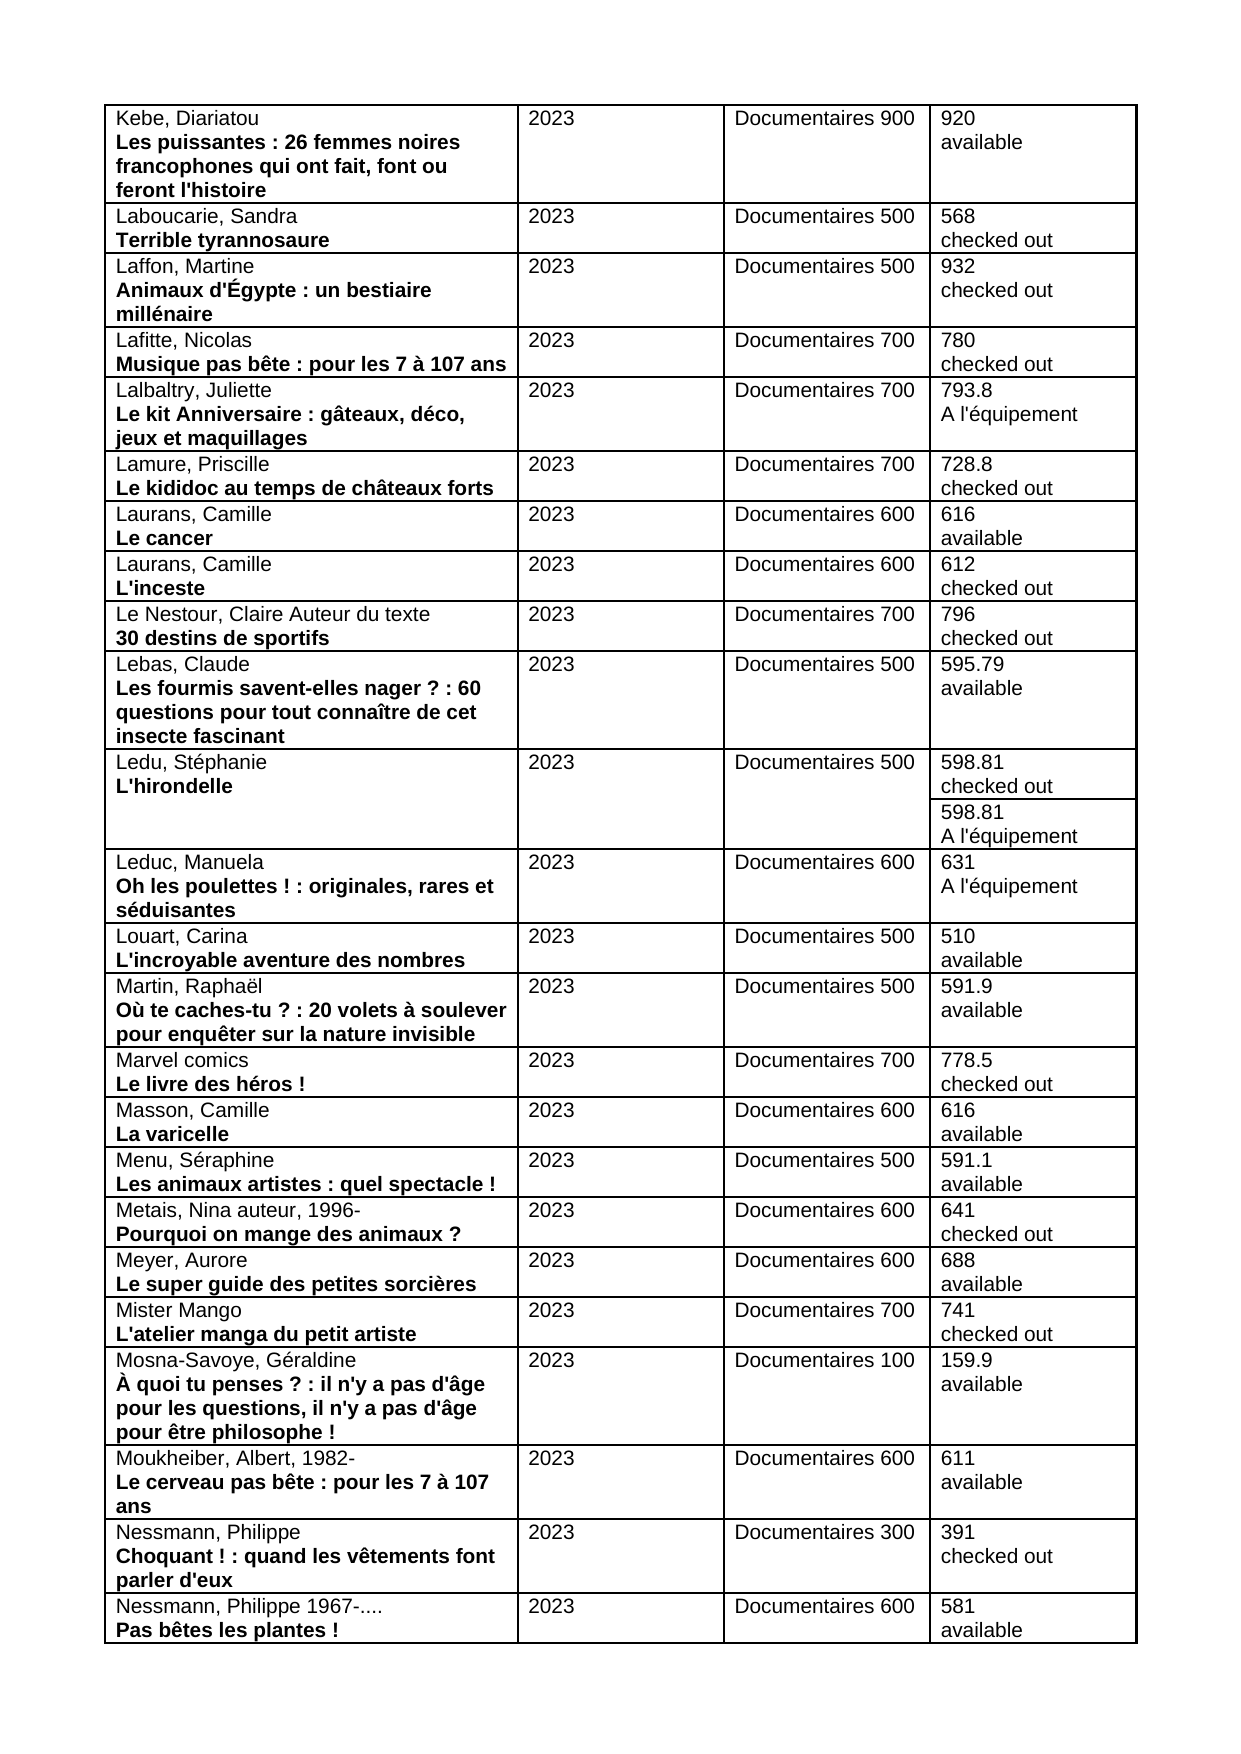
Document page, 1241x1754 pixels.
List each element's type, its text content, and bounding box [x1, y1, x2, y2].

table_cell Documentaires 500 [725, 924, 929, 972]
table_cell 2023 [519, 328, 723, 376]
table_cell 2023 [519, 1298, 723, 1346]
table_cell Louart, Carina L'incroyable aventure des nombres [106, 924, 517, 972]
table_cell Documentaires 600 [725, 1248, 929, 1296]
table_cell 510 available [931, 924, 1135, 972]
table_cell Documentaires 700 [725, 452, 929, 500]
table_cell Mosna-Savoye, Géraldine À quoi tu penses ? : il n'y a pas d'âge pour les questions, il n'y a pas d'âge pour être philosophe ! [106, 1348, 517, 1444]
table_cell 2023 [519, 1048, 723, 1096]
table_cell Marvel comics Le livre des héros ! [106, 1048, 517, 1096]
table_cell Martin, Raphaël Où te caches-tu ? : 20 volets à soulever pour enquêter sur la nature invisible [106, 974, 517, 1046]
table_cell 2023 [519, 1248, 723, 1296]
table_cell Nessmann, Philippe Choquant ! : quand les vêtements font parler d'eux [106, 1520, 517, 1592]
table_cell Menu, Séraphine Les animaux artistes : quel spectacle ! [106, 1148, 517, 1196]
table_cell Documentaires 600 [725, 502, 929, 550]
table_cell 2023 [519, 452, 723, 500]
table_cell 159.9 available [931, 1348, 1135, 1444]
table_cell 688 available [931, 1248, 1135, 1296]
table_cell Documentaires 500 [725, 1148, 929, 1196]
table_cell 581 available [931, 1594, 1135, 1642]
table_cell Lalbaltry, Juliette Le kit Anniversaire : gâteaux, déco, jeux et maquillages [106, 378, 517, 450]
table_cell 2023 [519, 1098, 723, 1146]
table_cell Metais, Nina auteur, 1996- Pourquoi on mange des animaux ? [106, 1198, 517, 1246]
table_cell Documentaires 600 [725, 552, 929, 600]
table_cell Documentaires 500 [725, 652, 929, 748]
table_cell Laurans, Camille Le cancer [106, 502, 517, 550]
table_cell Documentaires 600 [725, 1446, 929, 1518]
table_cell 793.8 A l'équipement [931, 378, 1135, 450]
table_cell 2023 [519, 552, 723, 600]
table_cell 728.8 checked out [931, 452, 1135, 500]
table_cell 2023 [519, 750, 723, 848]
table_cell Documentaires 500 [725, 974, 929, 1046]
table_cell Documentaires 500 [725, 204, 929, 252]
table_cell 778.5 checked out [931, 1048, 1135, 1096]
table_cell 591.1 available [931, 1148, 1135, 1196]
table_cell 391 checked out [931, 1520, 1135, 1592]
table_cell 2023 [519, 1348, 723, 1444]
table_cell Lebas, Claude Les fourmis savent-elles nager ? : 60 questions pour tout connaître de cet insecte fascinant [106, 652, 517, 748]
table_cell Kebe, Diariatou Les puissantes : 26 femmes noires francophones qui ont fait, font ou feront l'histoire [106, 106, 517, 202]
table_cell 2023 [519, 502, 723, 550]
table_cell 2023 [519, 850, 723, 922]
table_cell Masson, Camille La varicelle [106, 1098, 517, 1146]
table_cell Documentaires 700 [725, 378, 929, 450]
table_cell Ledu, Stéphanie L'hirondelle [106, 750, 517, 848]
table_cell 2023 [519, 254, 723, 326]
table_cell 598.81 A l'équipement [931, 800, 1135, 848]
table_cell 796 checked out [931, 602, 1135, 650]
table_cell Documentaires 900 [725, 106, 929, 202]
table_cell Laboucarie, Sandra Terrible tyrannosaure [106, 204, 517, 252]
table_cell 611 available [931, 1446, 1135, 1518]
table_cell 2023 [519, 924, 723, 972]
table_cell Documentaires 300 [725, 1520, 929, 1592]
table_cell 2023 [519, 1520, 723, 1592]
table_cell 932 checked out [931, 254, 1135, 326]
table_cell Documentaires 600 [725, 1198, 929, 1246]
table_cell Documentaires 500 [725, 254, 929, 326]
table_cell 2023 [519, 1446, 723, 1518]
table_cell 920 available [931, 106, 1135, 202]
table_cell 641 checked out [931, 1198, 1135, 1246]
table_cell Lafitte, Nicolas Musique pas bête : pour les 7 à 107 ans [106, 328, 517, 376]
table_cell 598.81 checked out [931, 750, 1135, 798]
table_cell 741 checked out [931, 1298, 1135, 1346]
table_cell 2023 [519, 1594, 723, 1642]
table_cell Documentaires 500 [725, 750, 929, 848]
table_cell Lamure, Priscille Le kididoc au temps de châteaux forts [106, 452, 517, 500]
table_cell Le Nestour, Claire Auteur du texte 30 destins de sportifs [106, 602, 517, 650]
table_cell 2023 [519, 1148, 723, 1196]
table_cell 612 checked out [931, 552, 1135, 600]
table_cell 616 available [931, 502, 1135, 550]
table_cell 2023 [519, 204, 723, 252]
table_cell 2023 [519, 602, 723, 650]
table_cell 2023 [519, 974, 723, 1046]
table_cell 631 A l'équipement [931, 850, 1135, 922]
table_cell Documentaires 600 [725, 1594, 929, 1642]
table_cell Documentaires 100 [725, 1348, 929, 1444]
table_cell Leduc, Manuela Oh les poulettes ! : originales, rares et séduisantes [106, 850, 517, 922]
table_cell Documentaires 700 [725, 1298, 929, 1346]
table_cell 2023 [519, 1198, 723, 1246]
table_cell 2023 [519, 652, 723, 748]
table_cell 595.79 available [931, 652, 1135, 748]
table_cell Documentaires 700 [725, 1048, 929, 1096]
table_cell Documentaires 700 [725, 602, 929, 650]
table_cell Documentaires 700 [725, 328, 929, 376]
table_cell Laffon, Martine Animaux d'Égypte : un bestiaire millénaire [106, 254, 517, 326]
table_cell Meyer, Aurore Le super guide des petites sorcières [106, 1248, 517, 1296]
table_cell Moukheiber, Albert, 1982- Le cerveau pas bête : pour les 7 à 107 ans [106, 1446, 517, 1518]
table_cell 591.9 available [931, 974, 1135, 1046]
table_cell Documentaires 600 [725, 1098, 929, 1146]
table_cell Mister Mango L'atelier manga du petit artiste [106, 1298, 517, 1346]
table_cell Laurans, Camille L'inceste [106, 552, 517, 600]
table_cell Nessmann, Philippe 1967-.... Pas bêtes les plantes ! [106, 1594, 517, 1642]
table_cell 568 checked out [931, 204, 1135, 252]
table_cell 2023 [519, 106, 723, 202]
table_cell 2023 [519, 378, 723, 450]
table_cell Documentaires 600 [725, 850, 929, 922]
table_cell 616 available [931, 1098, 1135, 1146]
table_cell 780 checked out [931, 328, 1135, 376]
